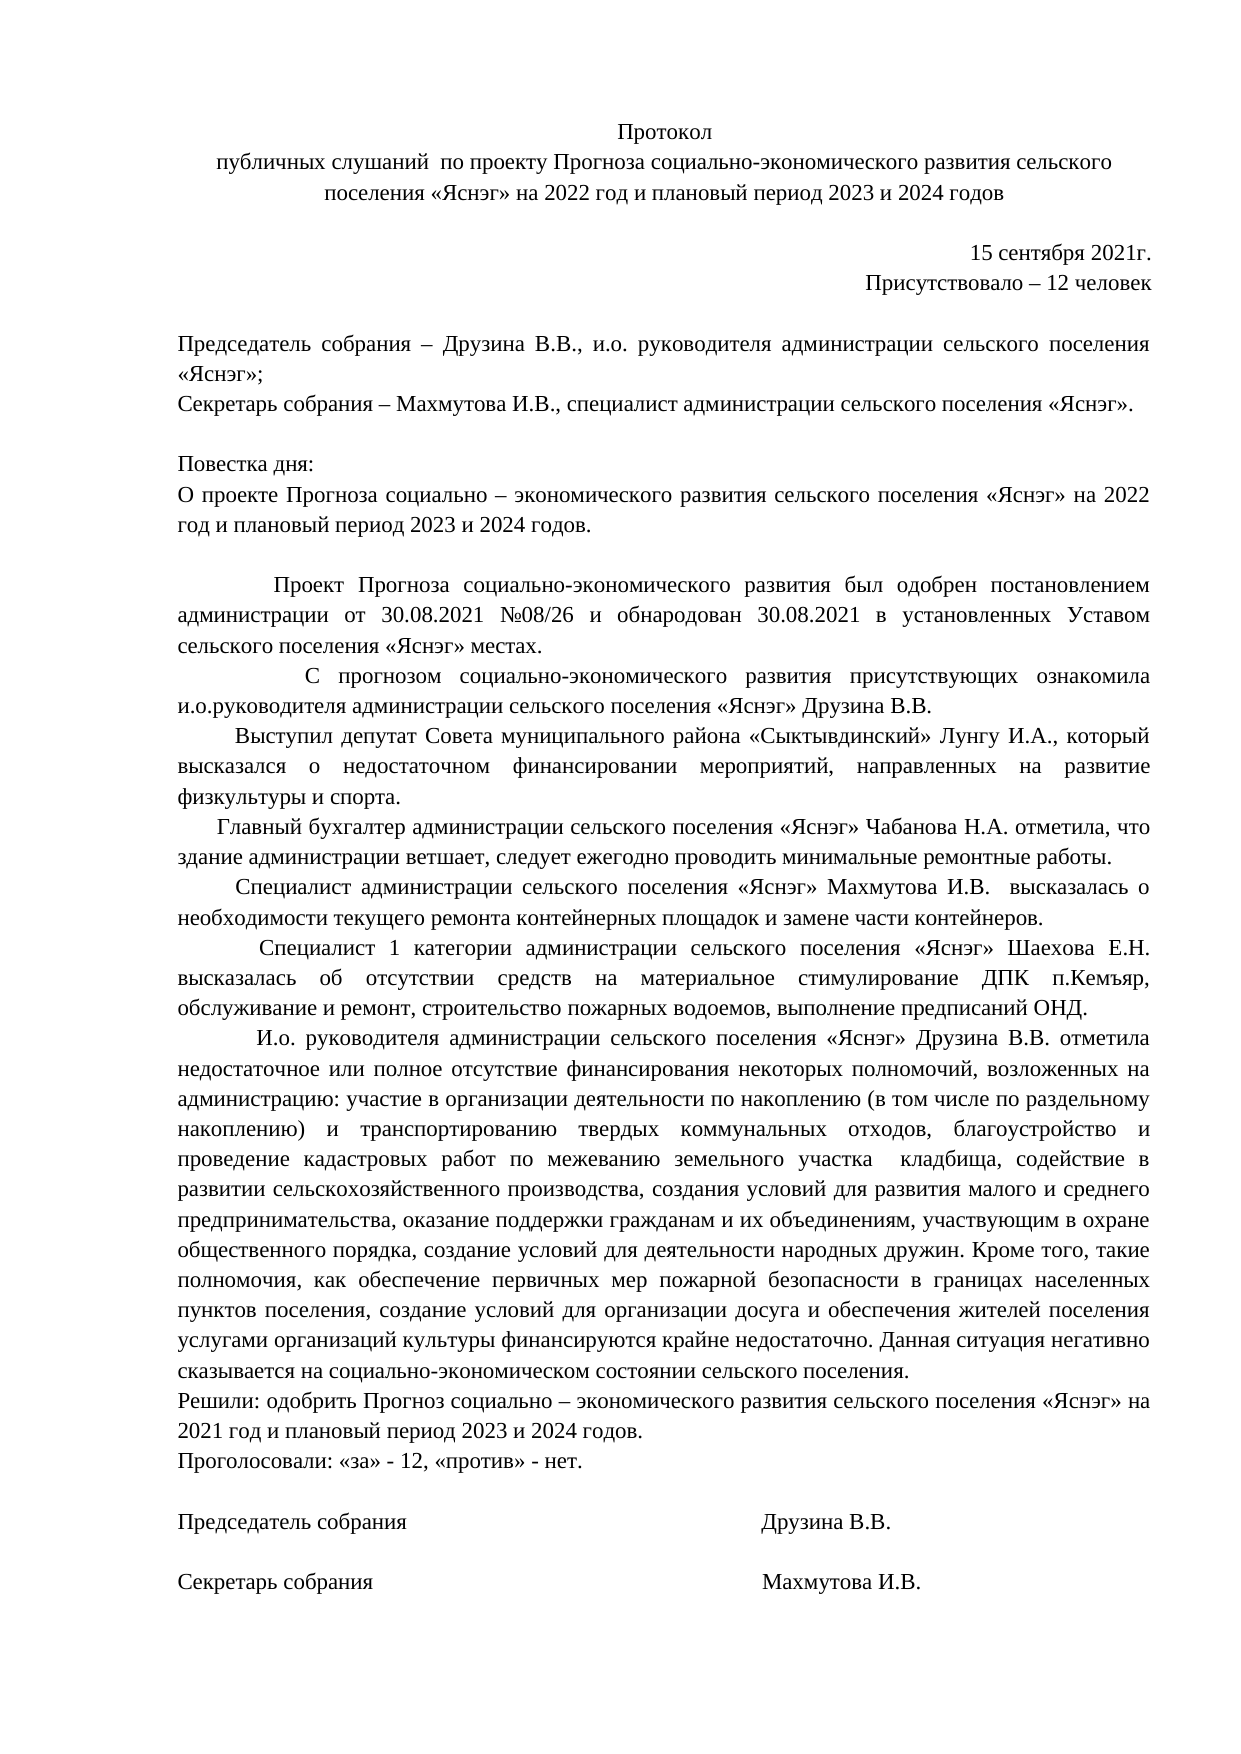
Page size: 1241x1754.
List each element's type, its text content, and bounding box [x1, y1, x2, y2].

text Секретарь собрания Махмутова И.В. [177, 1568, 1152, 1594]
text Специалист администрации сельского поселения «Яснэг» Махмутова И.В. высказалась о необходимости текущего ремонта контейнерных площадок и замене части контейнеров. [177, 873, 1152, 930]
text Специалист 1 категории администрации сельского поселения «Яснэг» Шаехова Е.Н. высказалась об отсутствии средств на материальное стимулирование ДПК п.Кемъяр, обслуживание и ремонт, строительство пожарных водоемов, выполнение предписаний ОНД. [177, 934, 1152, 1021]
text Секретарь собрания – Махмутова И.В., специалист администрации сельского поселения «Яснэг». [177, 390, 1152, 416]
text 15 сентября 2021г. [177, 239, 1152, 265]
text Председатель собрания Друзина В.В. [177, 1508, 1152, 1534]
text Проект Прогноза социально-экономического развития был одобрен постановлением администрации от 30.08.2021 №08/26 и обнародован 30.08.2021 в установленных Уставом сельского поселения «Яснэг» местах. [177, 571, 1152, 658]
text Проголосовали: «за» - 12, «против» - нет. [177, 1447, 1152, 1474]
text И.о. руководителя администрации сельского поселения «Яснэг» Друзина В.В. отметила недостаточное или полное отсутствие финансирования некоторых полномочий, возложенных на администрацию: участие в организации деятельности по накоплению (в том числе по раздельному накоплению) и транспортированию твердых коммунальных отходов, благоустройство и проведение кадастровых работ по межеванию земельного участка кладбища, содействие в развитии сельскохозяйственного производства, создания условий для развития малого и среднего предпринимательства, оказание поддержки гражданам и их объединениям, участвующим в охране общественного порядка, создание условий для деятельности народных дружин. Кроме того, такие полномочия, как обеспечение первичных мер пожарной безопасности в границах населенных пунктов поселения, создание условий для организации досуга и обеспечения жителей поселения услугами организаций культуры финансируются крайне недостаточно. Данная ситуация негативно сказывается на социально-экономическом состоянии сельского поселения. [177, 1024, 1152, 1383]
text Повестка дня: [177, 450, 1152, 477]
text О проекте Прогноза социально – экономического развития сельского поселения «Яснэг» на 2022 год и плановый период 2023 и 2024 годов. [177, 481, 1152, 537]
text Присутствовало – 12 человек [177, 269, 1152, 296]
text Председатель собрания – Друзина В.В., и.о. руководителя администрации сельского поселения «Яснэг»; [177, 329, 1152, 386]
text публичных слушаний по проекту Прогноза социально-экономического развития сельского поселения «Яснэг» на 2022 год и плановый период 2023 и 2024 годов [177, 148, 1152, 205]
text С прогнозом социально-экономического развития присутствующих ознакомила и.о.руководителя администрации сельского поселения «Яснэг» Друзина В.В. [177, 662, 1152, 718]
text Выступил депутат Совета муниципального района «Сыктывдинский» Лунгу И.А., который высказался о недостаточном финансировании мероприятий, направленных на развитие физкультуры и спорта. [177, 722, 1152, 809]
text Протокол [177, 118, 1152, 144]
text Главный бухгалтер администрации сельского поселения «Яснэг» Чабанова Н.А. отметила, что здание администрации ветшает, следует ежегодно проводить минимальные ремонтные работы. [177, 813, 1152, 869]
text Решили: одобрить Прогноз социально – экономического развития сельского поселения «Яснэг» на 2021 год и плановый период 2023 и 2024 годов. [177, 1387, 1152, 1443]
